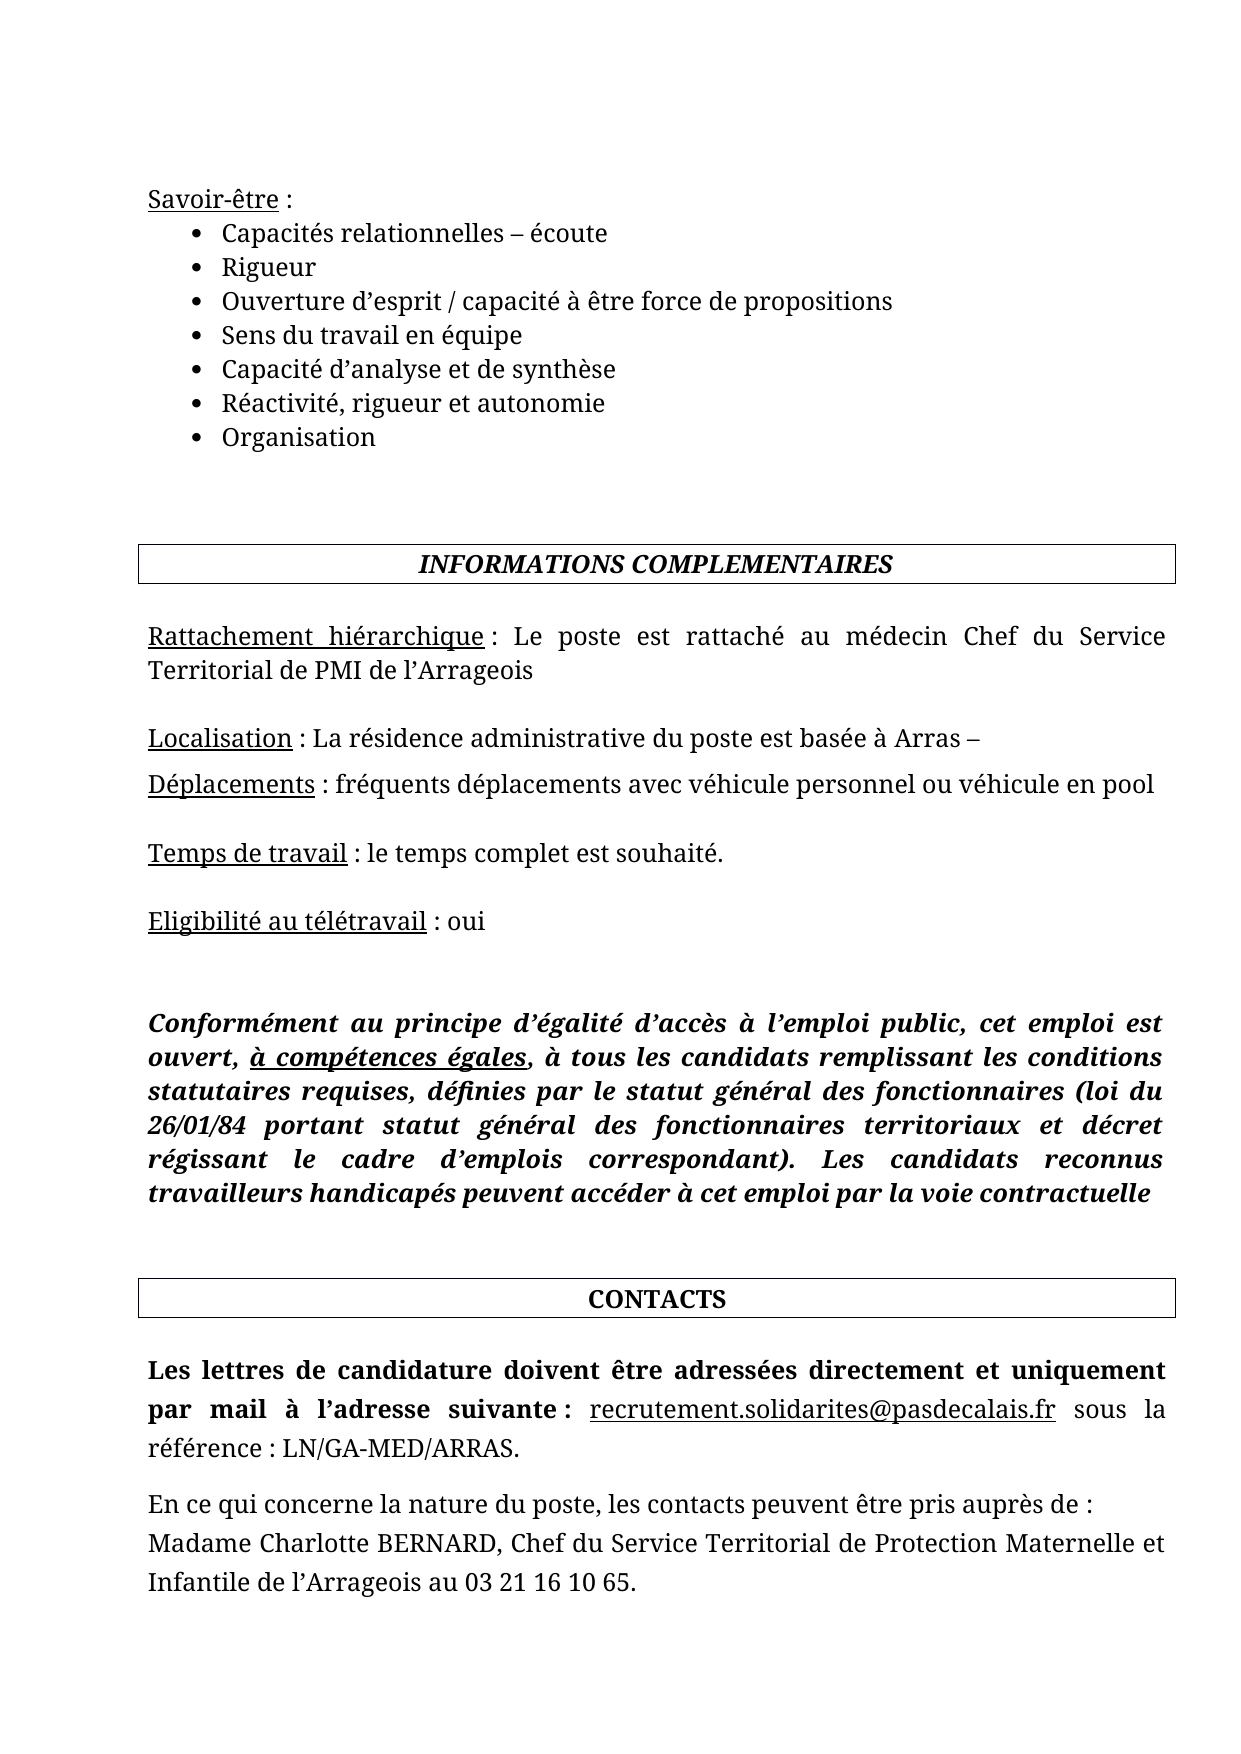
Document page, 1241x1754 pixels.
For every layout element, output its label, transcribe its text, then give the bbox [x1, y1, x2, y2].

text Temps de travail : le temps complet est souhaité. [148, 835, 1167, 869]
text INFORMATIONS COMPLEMENTAIRES [139, 545, 1175, 583]
list Organisation [192, 420, 1167, 454]
list Ouverture d’esprit / capacité à être force de propositions [192, 284, 1167, 318]
text Localisation : La résidence administrative du poste est basée à Arras – [74, 721, 1167, 755]
text Rattachement hiérarchique : Le poste est rattaché au médecin Chef du Service Territorial de PMI de l’Arrageois [148, 618, 1167, 687]
text En ce qui concerne la nature du poste, les contacts peuvent être pris auprès de : [148, 1487, 1167, 1521]
text Eligibilité au télétravail : oui [148, 903, 1167, 937]
text Madame Charlotte BERNARD, Chef du Service Territorial de Protection Maternelle et Infantile de l’Arrageois au 03 21 16 10 65. [148, 1526, 1167, 1599]
text Les lettres de candidature doivent être adressées directement et uniquement par mail à l’adresse suivante : recrutement.solidarites@pasdecalais.fr sous la référence : LN/GA-MED/ARRAS. [148, 1352, 1167, 1465]
text CONTACTS [139, 1279, 1175, 1317]
list Capacités relationnelles – écoute [192, 216, 1167, 250]
list Capacité d’analyse et de synthèse [192, 352, 1167, 386]
list Rigueur [192, 250, 1167, 284]
list Réactivité, rigueur et autonomie [192, 386, 1167, 420]
text Déplacements : fréquents déplacements avec véhicule personnel ou véhicule en pool [148, 767, 1167, 801]
text Savoir-être : [148, 182, 1167, 216]
text Conformément au principe d’égalité d’accès à l’emploi public, cet emploi est ouvert, à compétences égales, à tous les candidats remplissant les conditions statutaires requises, définies par le statut général des fonctionnaires (loi du 26/01/84 portant statut général des fonctionnaires territoriaux et décret régissant le cadre d’emplois correspondant). Les candidats reconnus travailleurs handicapés peuvent accéder à cet emploi par la voie contractuelle [148, 1006, 1167, 1210]
list Sens du travail en équipe [192, 318, 1167, 352]
